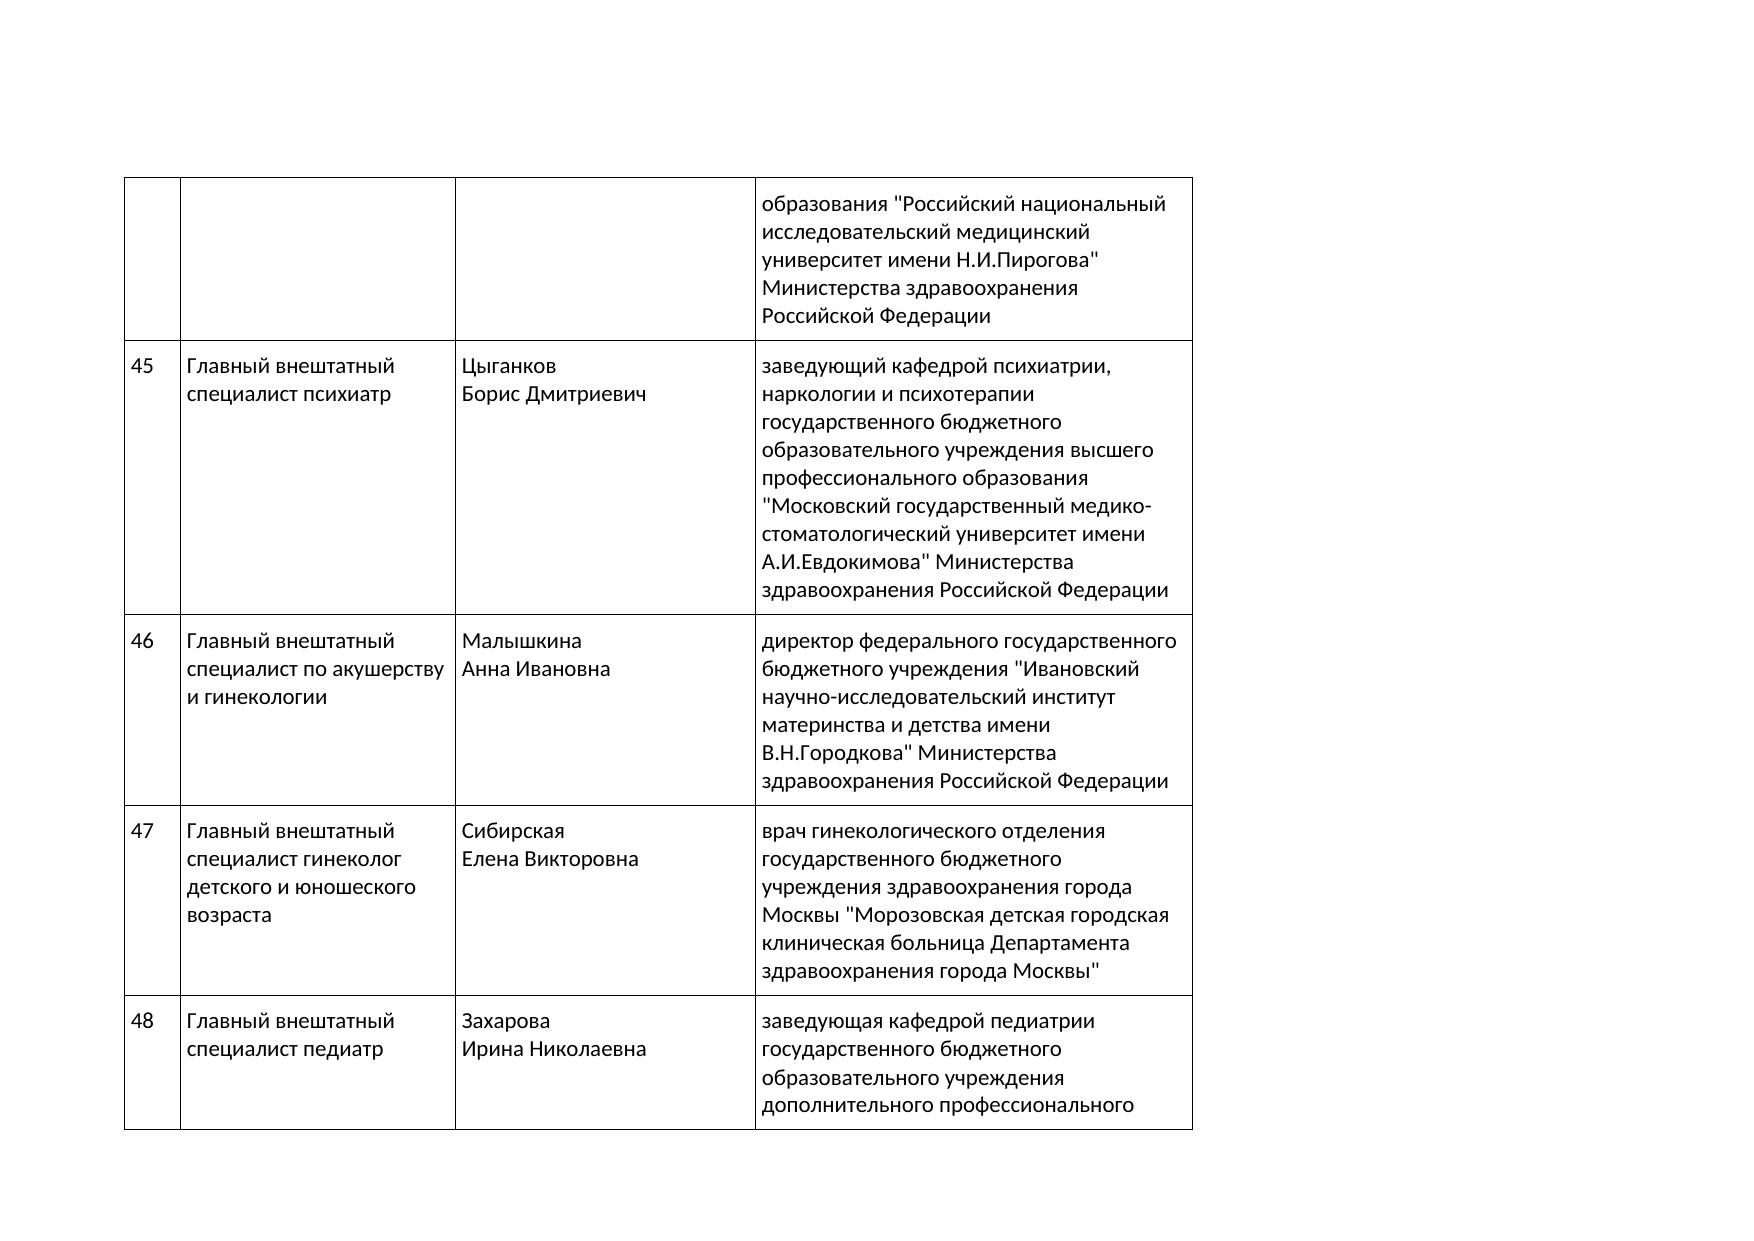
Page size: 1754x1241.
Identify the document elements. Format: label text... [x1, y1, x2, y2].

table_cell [456, 178, 755, 339]
table_cell Цыганков Борис Дмитриевич [456, 341, 755, 614]
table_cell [181, 996, 455, 1129]
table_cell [456, 996, 755, 1129]
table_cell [756, 178, 1192, 339]
table_cell 48 [125, 996, 180, 1129]
table_cell 46 [125, 615, 180, 804]
table_cell врач гинекологического отделения государственного бюджетного учреждения здравоохранения города Москвы "Морозовская детская городская клиническая больница Департамента здравоохранения города Москвы" [756, 806, 1192, 995]
table_cell Малышкина Анна Ивановна [456, 615, 755, 804]
table_cell 47 [125, 806, 180, 995]
table_cell заведующий кафедрой психиатрии, наркологии и психотерапии государственного бюджетного образовательного учреждения высшего профессионального образования "Московский государственный медико-стоматологический университет имени А.И.Евдокимова" Министерства здравоохранения Российской Федерации [756, 341, 1192, 614]
table_cell Сибирская Елена Викторовна [456, 806, 755, 995]
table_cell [756, 996, 1192, 1129]
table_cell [181, 178, 455, 339]
table_cell 44 [125, 178, 180, 339]
table_cell директор федерального государственного бюджетного учреждения "Ивановский научно-исследовательский институт материнства и детства имени В.Н.Городкова" Министерства здравоохранения Российской Федерации [756, 615, 1192, 804]
table_cell Главный внештатный специалист психиатр [181, 341, 455, 614]
table_cell Главный внештатный специалист гинеколог детского и юношеского возраста [181, 806, 455, 995]
table_cell 45 [125, 341, 180, 614]
table_cell Главный внештатный специалист по акушерству и гинекологии [181, 615, 455, 804]
